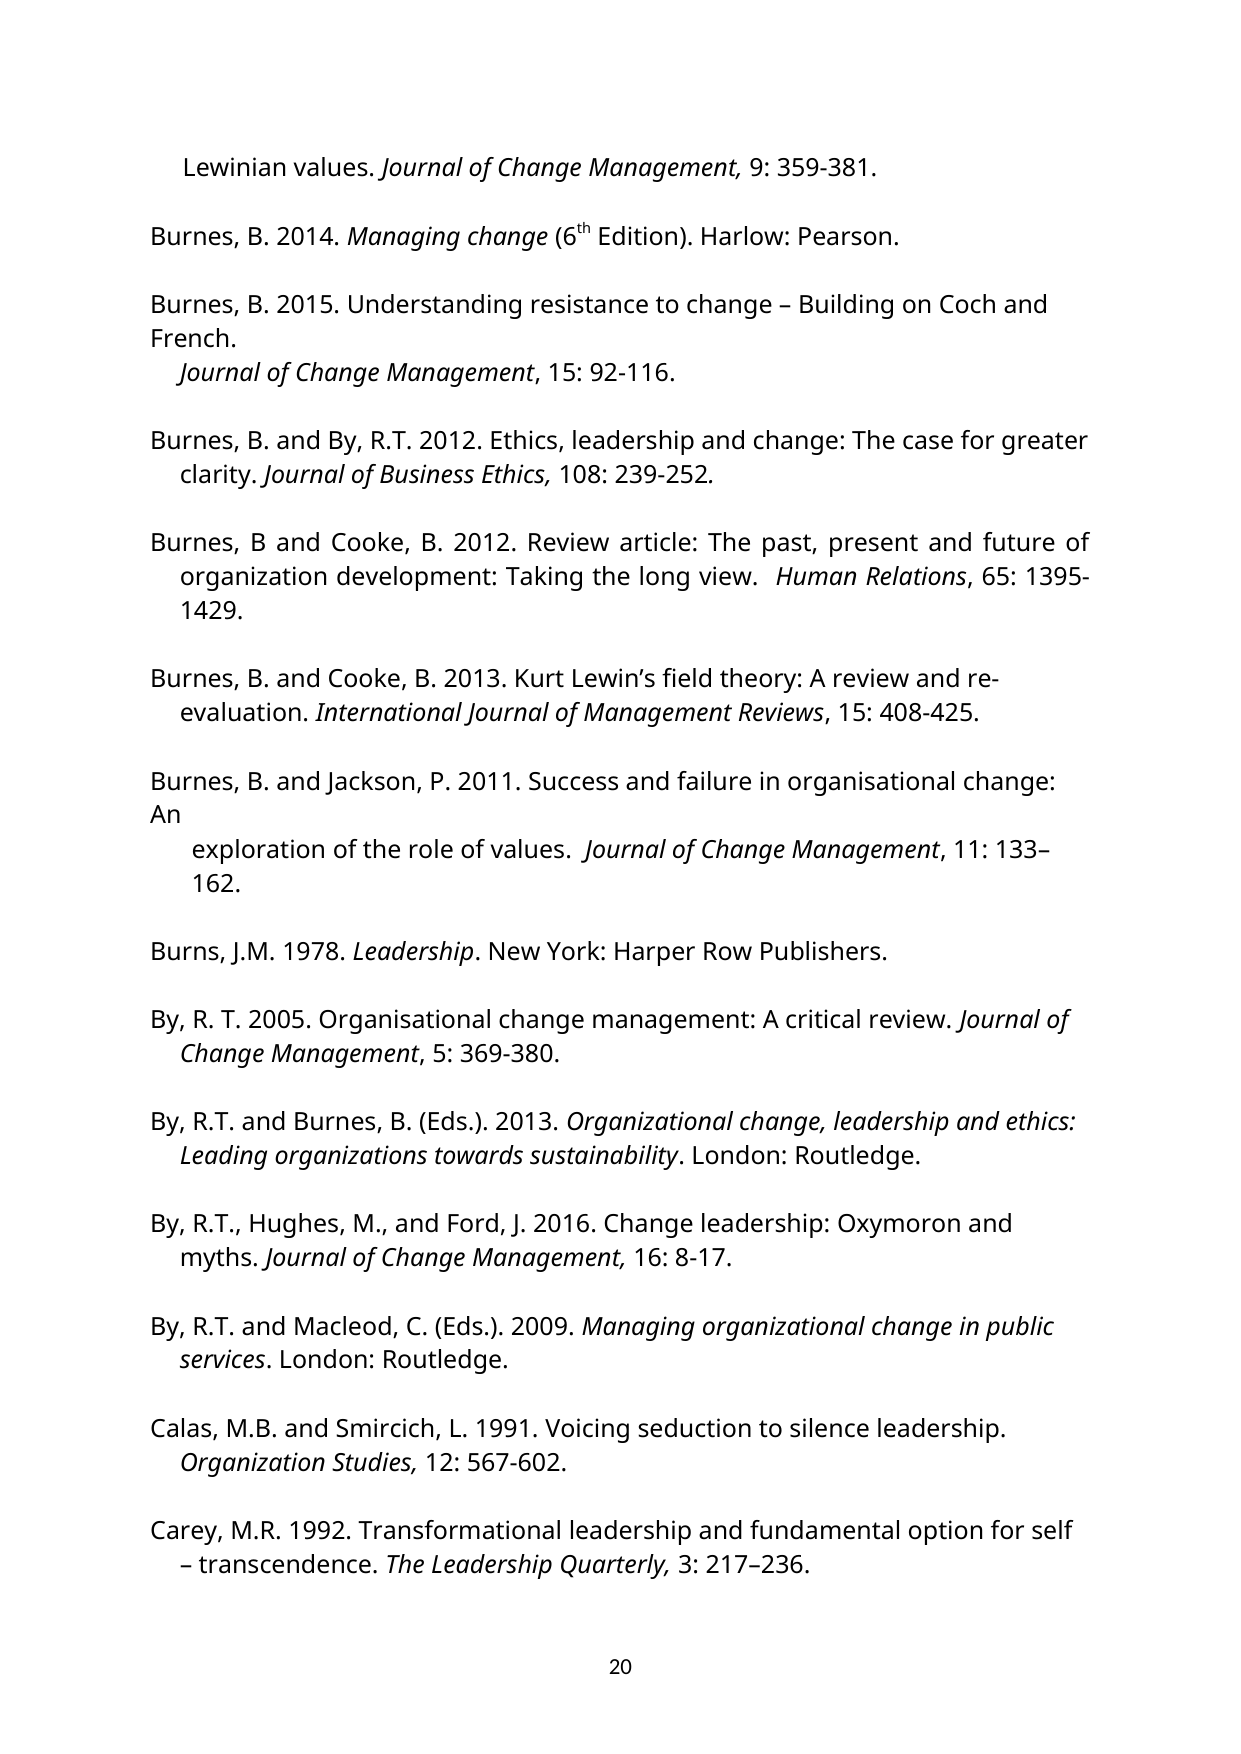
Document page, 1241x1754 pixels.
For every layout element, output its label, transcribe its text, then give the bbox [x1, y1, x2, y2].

text Journal of Change Management, 15: 92-116. [150, 354, 1090, 388]
text By, R. T. 2005. Organisational change management: A critical review. Journal of Change Management, 5: 369-380. [150, 1002, 1090, 1070]
text Burnes, B. and Cooke, B. 2013. Kurt Lewin’s field theory: A review and re-evaluation. International Journal of Management Reviews, 15: 408-425. [150, 661, 1090, 729]
text Burnes, B and Cooke, B. 2012. Review article: The past, present and future of organization development: Taking the long view. Human Relations, 65: 1395-1429. [150, 525, 1090, 627]
text By, R.T., Hughes, M., and Ford, J. 2016. Change leadership: Oxymoron and myths. Journal of Change Management, 16: 8-17. [150, 1206, 1090, 1274]
text Calas, M.B. and Smircich, L. 1991. Voicing seduction to silence leadership. Organization Studies, 12: 567-602. [150, 1410, 1090, 1478]
text services. London: Routledge. [150, 1342, 1090, 1376]
text Burns, J.M. 1978. Leadership. New York: Harper Row Publishers. [150, 933, 1090, 967]
text exploration of the role of values. Journal of Change Management, 11: 133–162. [150, 831, 1090, 899]
text Lewinian values. Journal of Change Management, 9: 359-381. [150, 150, 1090, 184]
text Burnes, B. and Jackson, P. 2011. Success and failure in organisational change: An [150, 763, 1090, 831]
text Burnes, B. 2014. Managing change (6th Edition). Harlow: Pearson. [150, 218, 1090, 252]
text Burnes, B. and By, R.T. 2012. Ethics, leadership and change: The case for greater clarity. Journal of Business Ethics, 108: 239-252. [150, 422, 1090, 491]
text By, R.T. and Macleod, C. (Eds.). 2009. Managing organizational change in public [150, 1308, 1090, 1342]
text By, R.T. and Burnes, B. (Eds.). 2013. Organizational change, leadership and ethics: Leading organizations towards sustainability. London: Routledge. [150, 1104, 1090, 1172]
text Carey, M.R. 1992. Transformational leadership and fundamental option for self – transcendence. The Leadership Quarterly, 3: 217–236. [150, 1512, 1090, 1581]
text Burnes, B. 2015. Understanding resistance to change – Building on Coch and French. [150, 286, 1090, 354]
